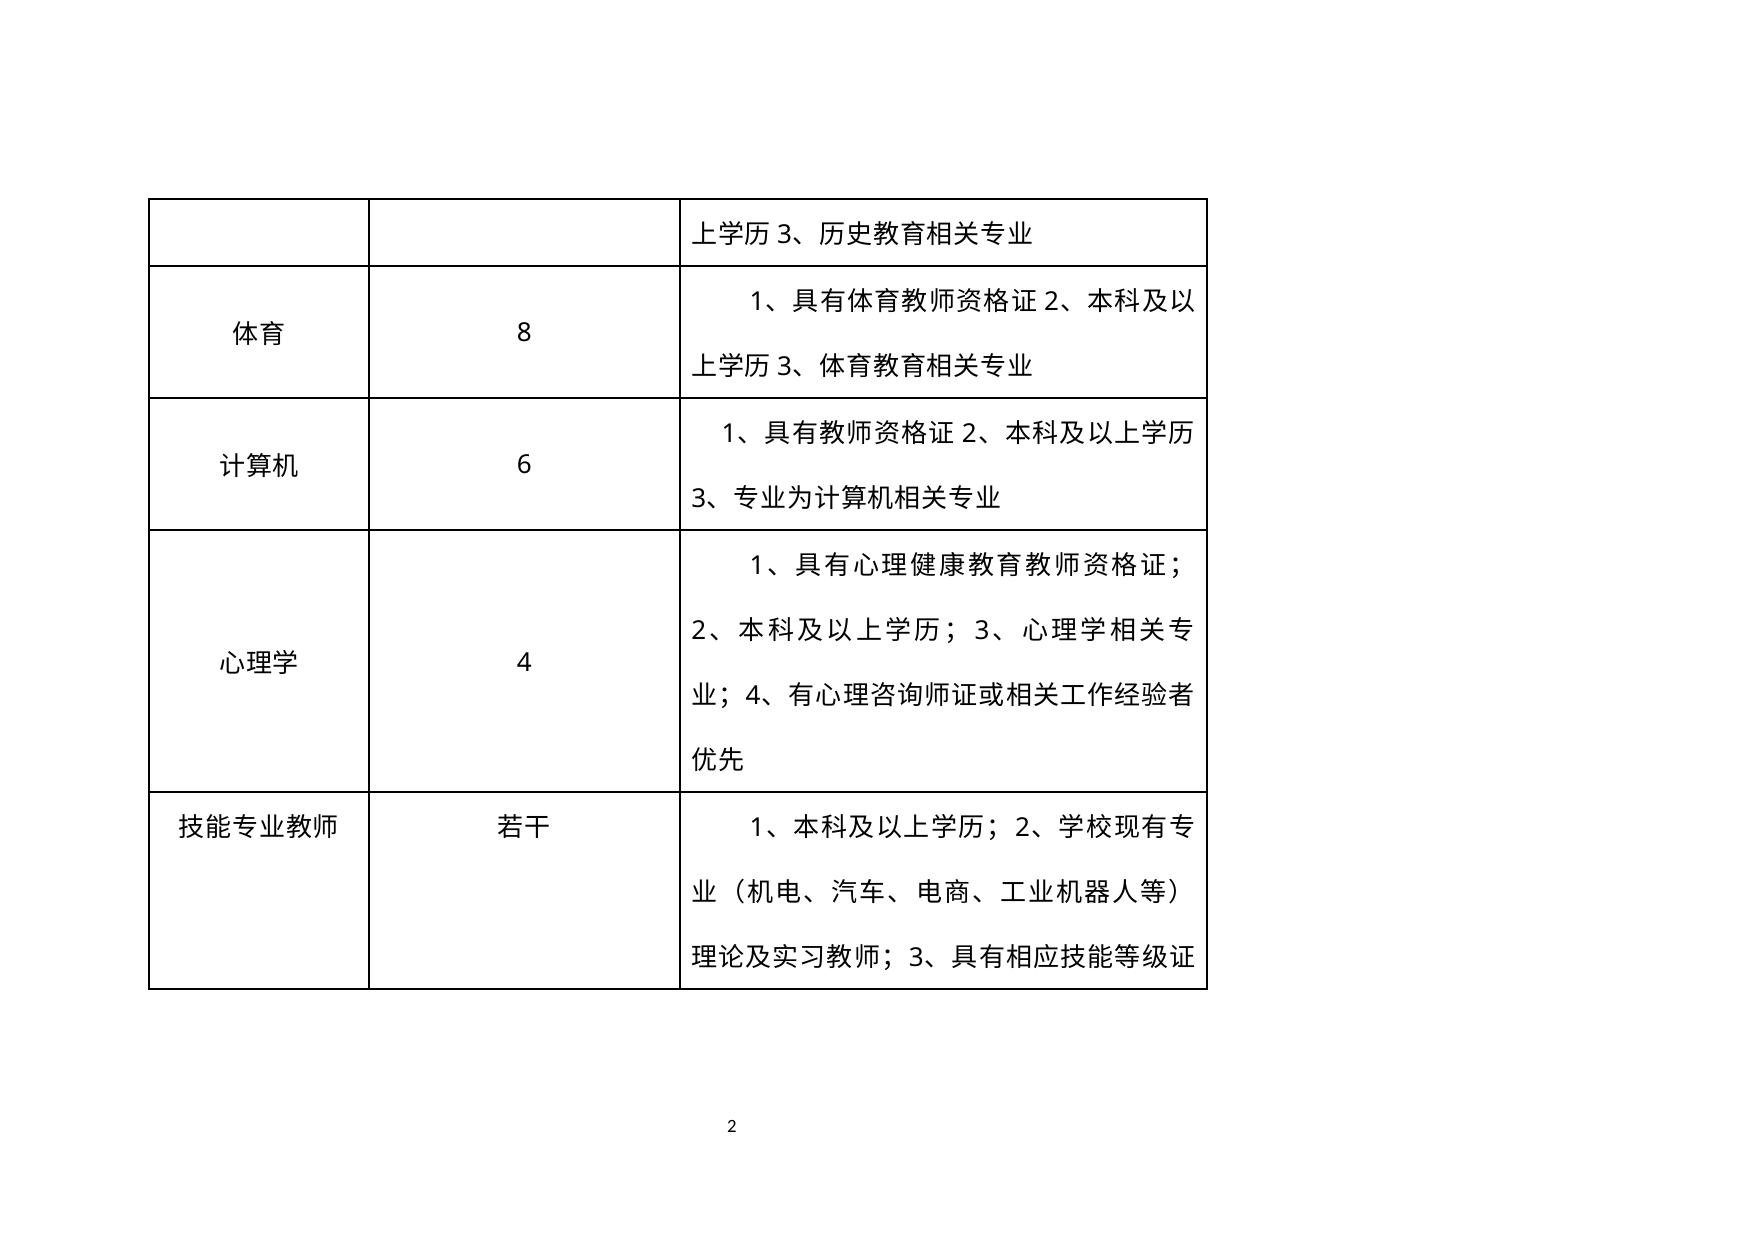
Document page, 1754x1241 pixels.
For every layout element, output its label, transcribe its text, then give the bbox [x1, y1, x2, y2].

table_cell 体育 [150, 267, 368, 397]
table_cell 6 [370, 200, 679, 265]
table_cell 1、具有心理健康教育教师资格证；2、本科及以上学历；3、心理学相关专业；4、有心理咨询师证或相关工作经验者优先 [681, 531, 1206, 791]
table_cell 技能专业教师 [150, 793, 368, 988]
table_cell 8 [370, 267, 679, 397]
table_cell 4 [370, 531, 679, 791]
table_cell 历史 [150, 200, 368, 265]
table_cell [681, 793, 1206, 988]
table_cell 1、具有体育教师资格证2、本科及以上学历3、体育教育相关专业 [681, 267, 1206, 397]
table_cell 若干 [370, 793, 679, 988]
table_cell 6 [370, 399, 679, 529]
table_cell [681, 200, 1206, 265]
table_cell 1、具有教师资格证2、本科及以上学历3、专业为计算机相关专业 [681, 399, 1206, 529]
table_cell 计算机 [150, 399, 368, 529]
table_cell 心理学 [150, 531, 368, 791]
